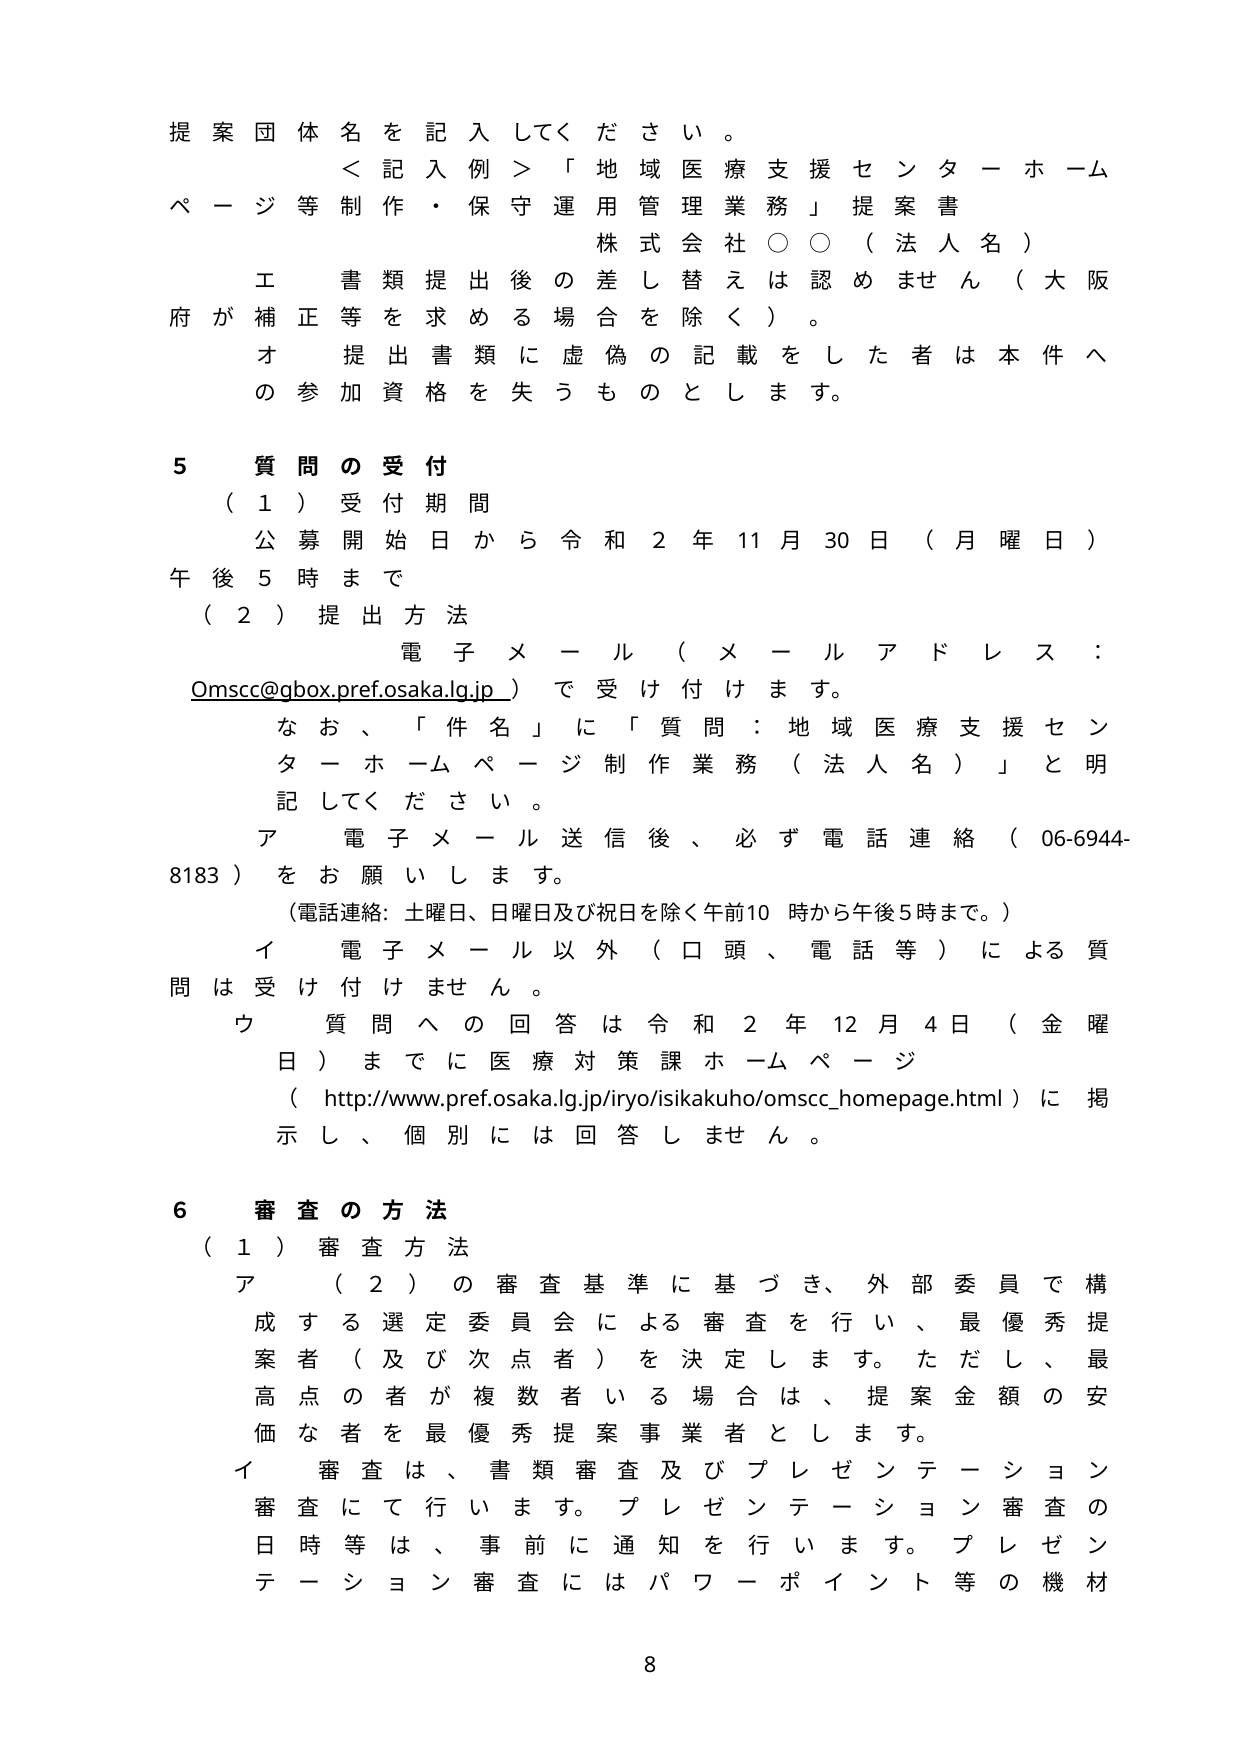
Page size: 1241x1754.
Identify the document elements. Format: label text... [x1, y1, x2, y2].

text ア （２）の審査基準に基づき、外部委員で構成する選定委員会による審査を行い、最優秀提案者（及び次点者）を決定します。ただし、最高点の者が複数者いる場合は、提案金額の安価な者を最優秀提案事業者とします。 [191, 1264, 1130, 1451]
text 公募開始日から令和２年11月30日（月曜日）午後５時まで [169, 521, 1130, 595]
text （２）提出方法 [169, 595, 1130, 632]
text 株式会社○○（法人名） [169, 223, 1130, 261]
text （１）審査方法 [191, 1227, 1130, 1264]
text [212, 1451, 1130, 1599]
text なお、「件名」に「質問：地域医療支援センターホームページ制作業務（法人名）」と明記してください。 [255, 707, 1130, 818]
text ５ 質問の受付 [169, 446, 1130, 484]
text （１）受付期間 [169, 484, 1130, 521]
text ウ 質問への回答は令和２年12月4日（金曜日）までに医療対策課ホームページ [212, 1004, 1130, 1079]
text （http://www.pref.osaka.lg.jp/iryo/isikakuho/omscc_homepage.html）に掲示し、個別には回答しません。 [255, 1079, 1130, 1153]
text （電話連絡:土曜日、日曜日及び祝日を除く午前10時から午後５時まで。） [265, 893, 1130, 930]
text 電子メール（メールアドレス：Omscc@gbox.pref.osaka.lg.jp）で受け付けます。 [169, 632, 1130, 707]
text ＜記入例＞「地域医療支援センターホームページ等制作・保守運用管理業務」提案書 [169, 149, 1130, 223]
text エ 書類提出後の差し替えは認めません（大阪府が補正等を求める場合を除く）。 [169, 261, 1130, 335]
text ア 電子メール送信後、必ず電話連絡（06-6944-8183）をお願いします。 [169, 818, 1130, 893]
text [169, 112, 1130, 149]
text オ 提出書類に虚偽の記載をした者は本件への参加資格を失うものとします。 [169, 335, 1130, 409]
text イ 電子メール以外（口頭、電話等）による質問は受け付けません。 [169, 930, 1130, 1004]
text ６ 審査の方法 [169, 1190, 1130, 1227]
